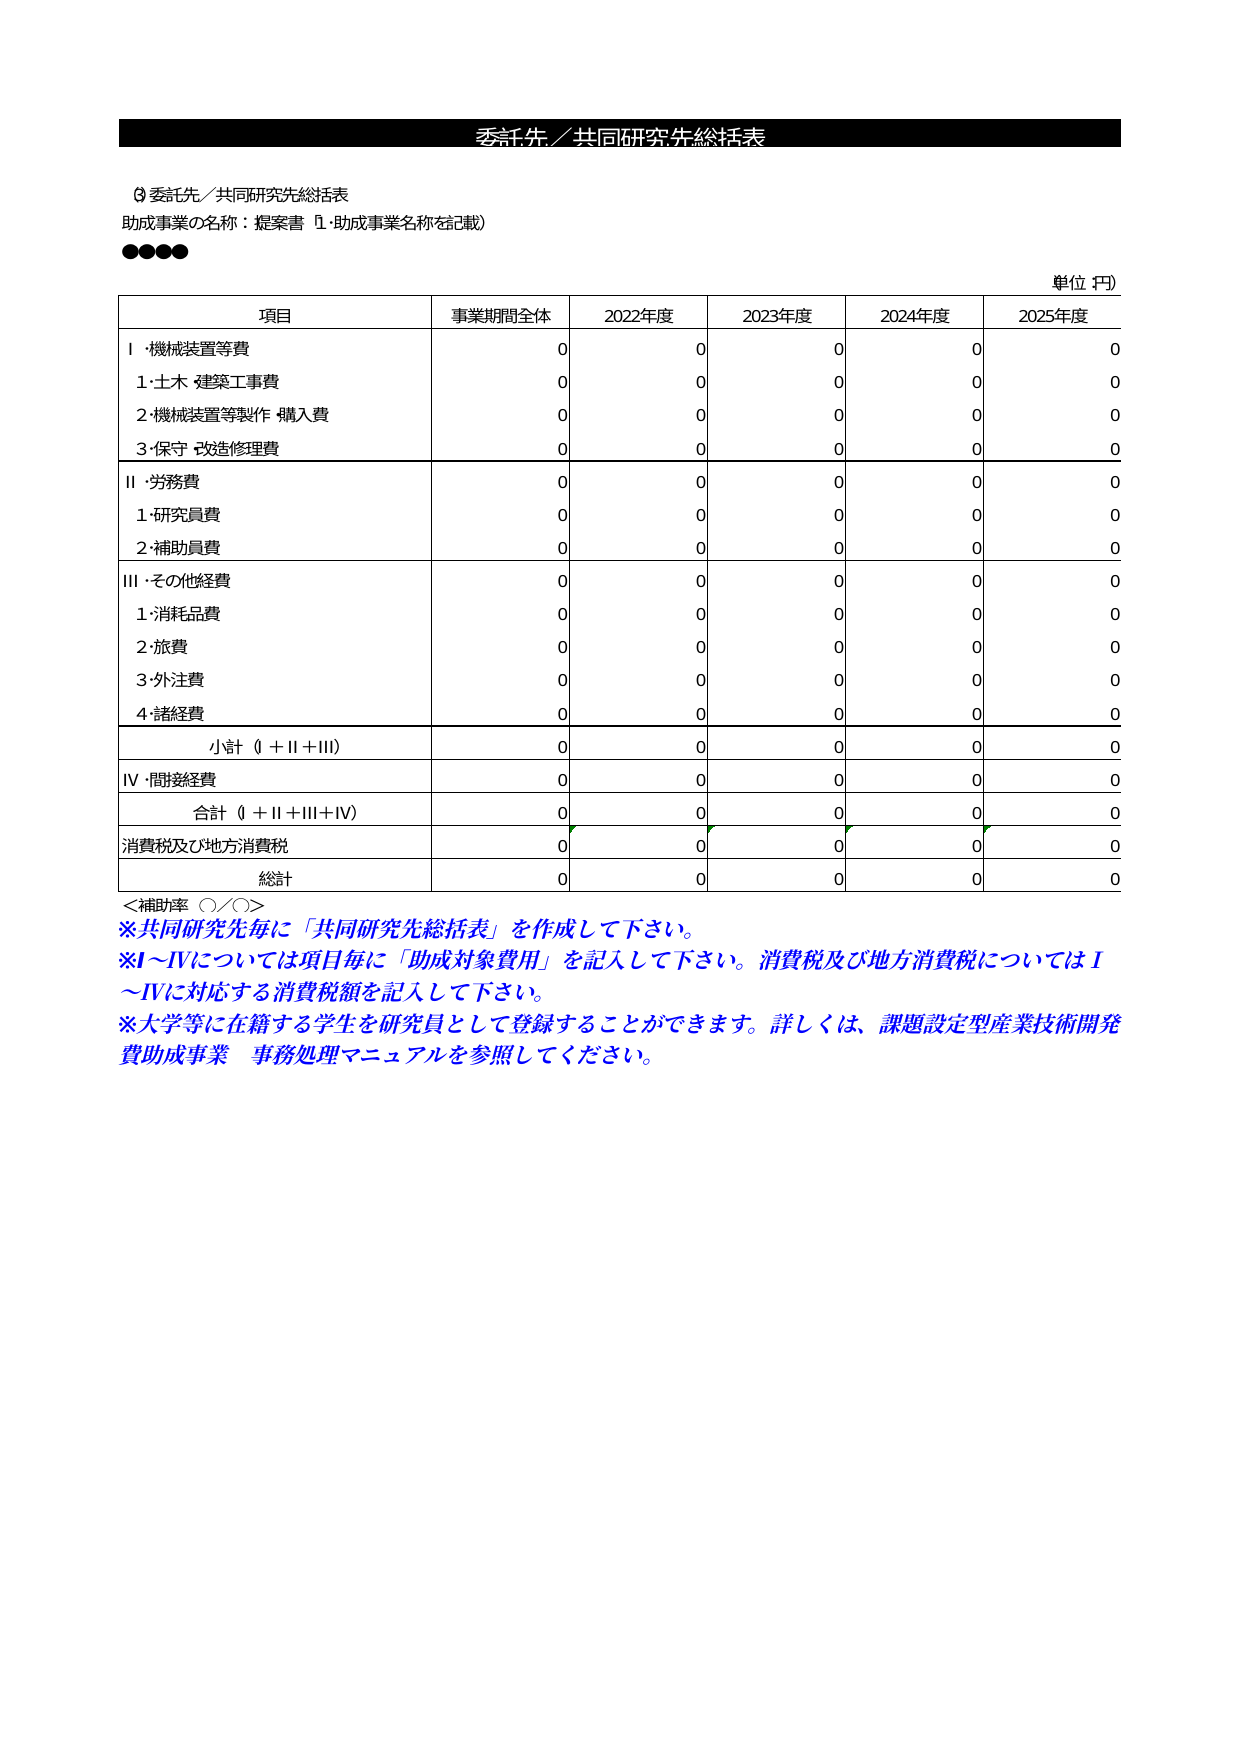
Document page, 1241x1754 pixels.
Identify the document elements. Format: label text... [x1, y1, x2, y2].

text ※大学等に在籍する学生を研究員として登録することができます。詳しくは、課題設定型産業技術開発費助成事業 事務処理マニュアルを参照してください。 [118, 1007, 1122, 1070]
text ※共同研究先毎に「共同研究先総括表」を作成して下さい。 [118, 912, 1122, 944]
text ※Ⅰ～Ⅳについては項目毎に「助成対象費用」を記入して下さい。消費税及び地方消費税についてはⅠ～Ⅳに対応する消費税額を記入して下さい。 [118, 944, 1122, 1007]
